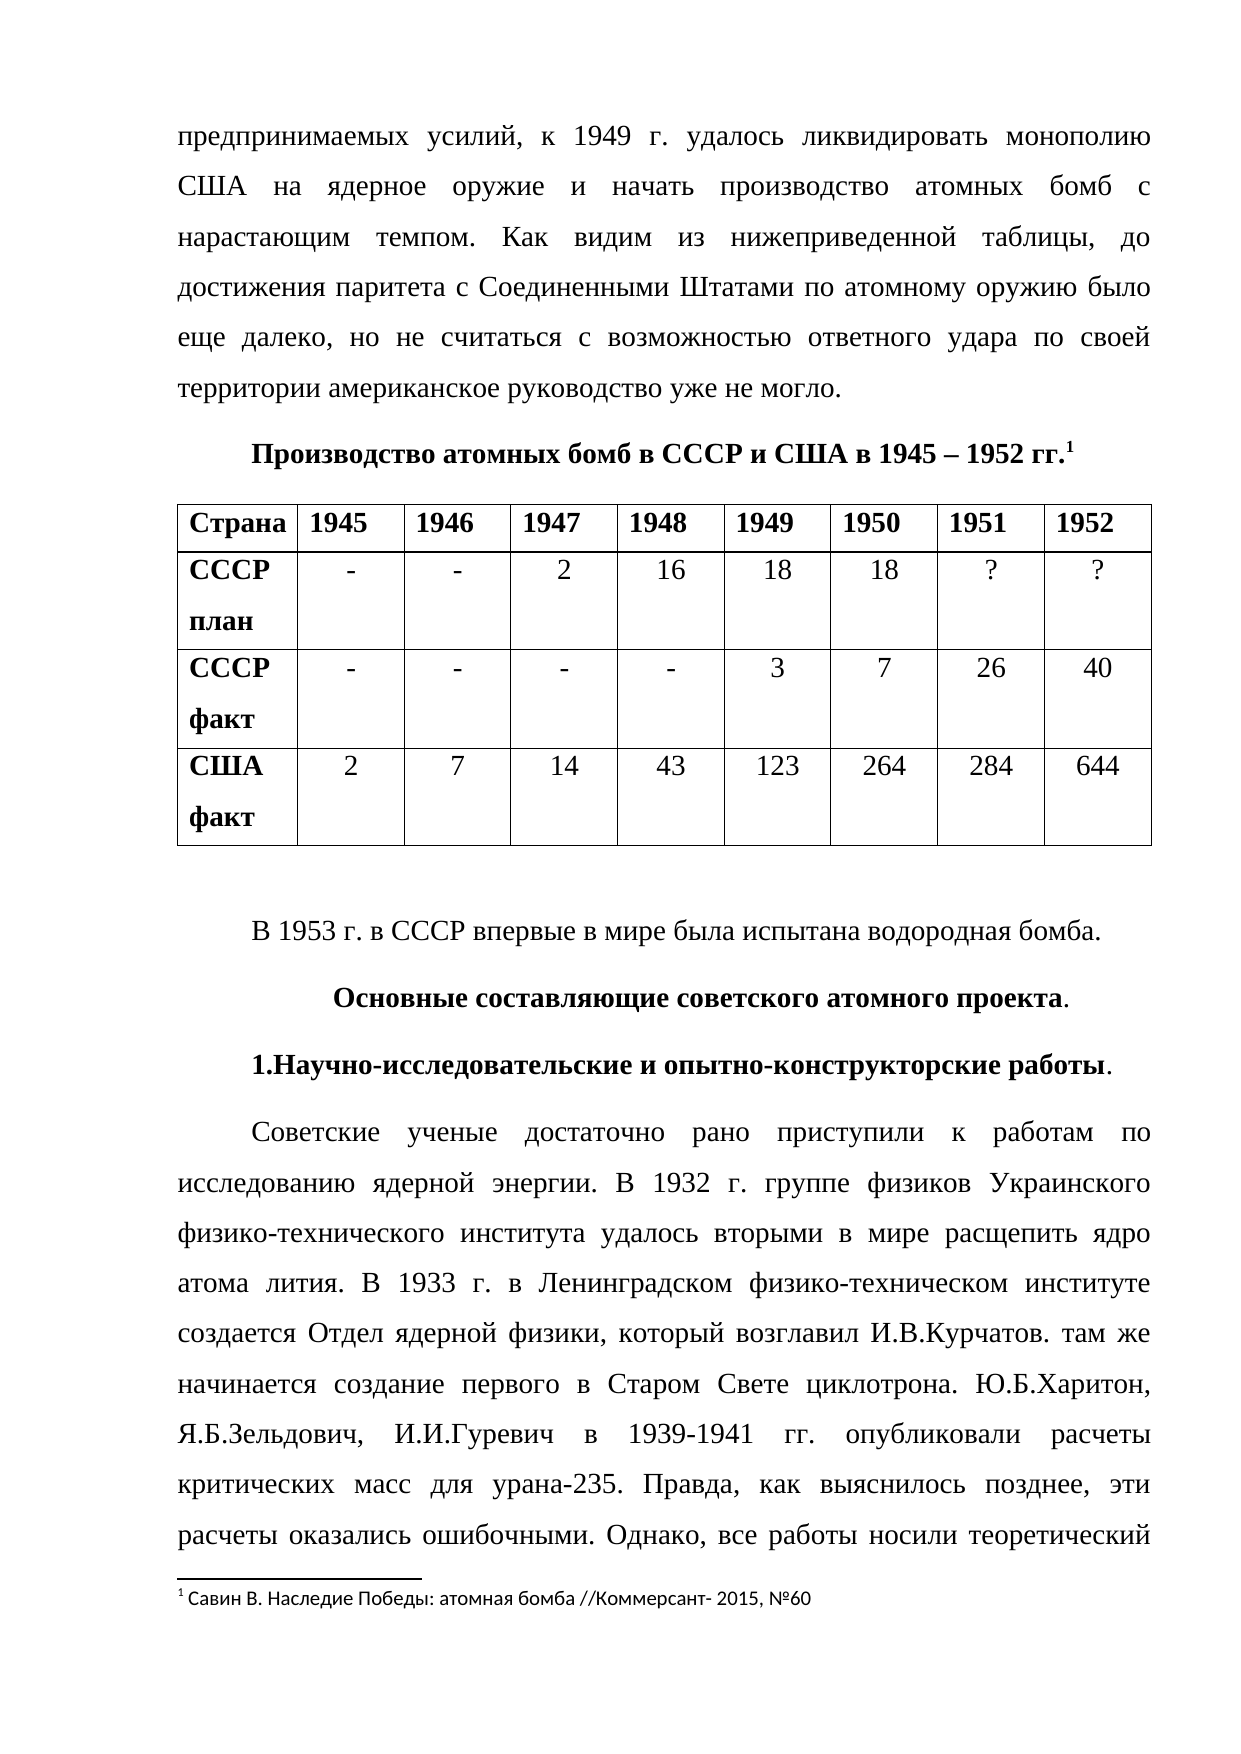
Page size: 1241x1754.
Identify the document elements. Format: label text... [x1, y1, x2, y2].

table_cell США факт [178, 749, 297, 845]
table_cell 16 [618, 553, 724, 649]
table_header 1946 [405, 505, 510, 551]
table_cell 40 [1045, 650, 1151, 747]
table_cell 123 [725, 749, 830, 845]
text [177, 118, 1152, 403]
table_cell - [405, 650, 510, 747]
table_cell 644 [1045, 749, 1151, 845]
table_header Страна [178, 505, 297, 551]
table_cell 264 [831, 749, 937, 845]
table_header 1950 [831, 505, 937, 551]
table_cell СССР план [178, 553, 297, 649]
table_header 1952 [1045, 505, 1151, 551]
table_cell - [298, 650, 404, 747]
table_cell - [405, 553, 510, 649]
table_header 1945 [298, 505, 404, 551]
table_cell 26 [938, 650, 1044, 747]
table_cell ? [938, 553, 1044, 649]
table_header 1948 [618, 505, 724, 551]
text В 1953 г. в СССР впервые в мире была испытана водородная бомба. [177, 913, 1152, 947]
table_cell 7 [405, 749, 510, 845]
table_cell 43 [618, 749, 724, 845]
table_header 1947 [511, 505, 617, 551]
table_cell СССР факт [178, 650, 297, 747]
table_cell 2 [511, 553, 617, 649]
table_cell 18 [725, 553, 830, 649]
table_cell - [511, 650, 617, 747]
table_cell - [618, 650, 724, 747]
table_cell 14 [511, 749, 617, 845]
table_cell 7 [831, 650, 937, 747]
table_cell 3 [725, 650, 830, 747]
text 1.Научно-исследовательские и опытно-конструкторские работы. [177, 1047, 1152, 1081]
table_cell ? [1045, 553, 1151, 649]
table_cell - [298, 553, 404, 649]
table_header 1949 [725, 505, 830, 551]
table_cell 2 [298, 749, 404, 845]
text Производство атомных бомб в СССР и США в 1945 – 1952 гг. [177, 437, 1152, 470]
text Основные составляющие советского атомного проекта. [177, 980, 1152, 1014]
table_cell 284 [938, 749, 1044, 845]
table_cell 18 [831, 553, 937, 649]
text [177, 1114, 1152, 1550]
table_header 1951 [938, 505, 1044, 551]
